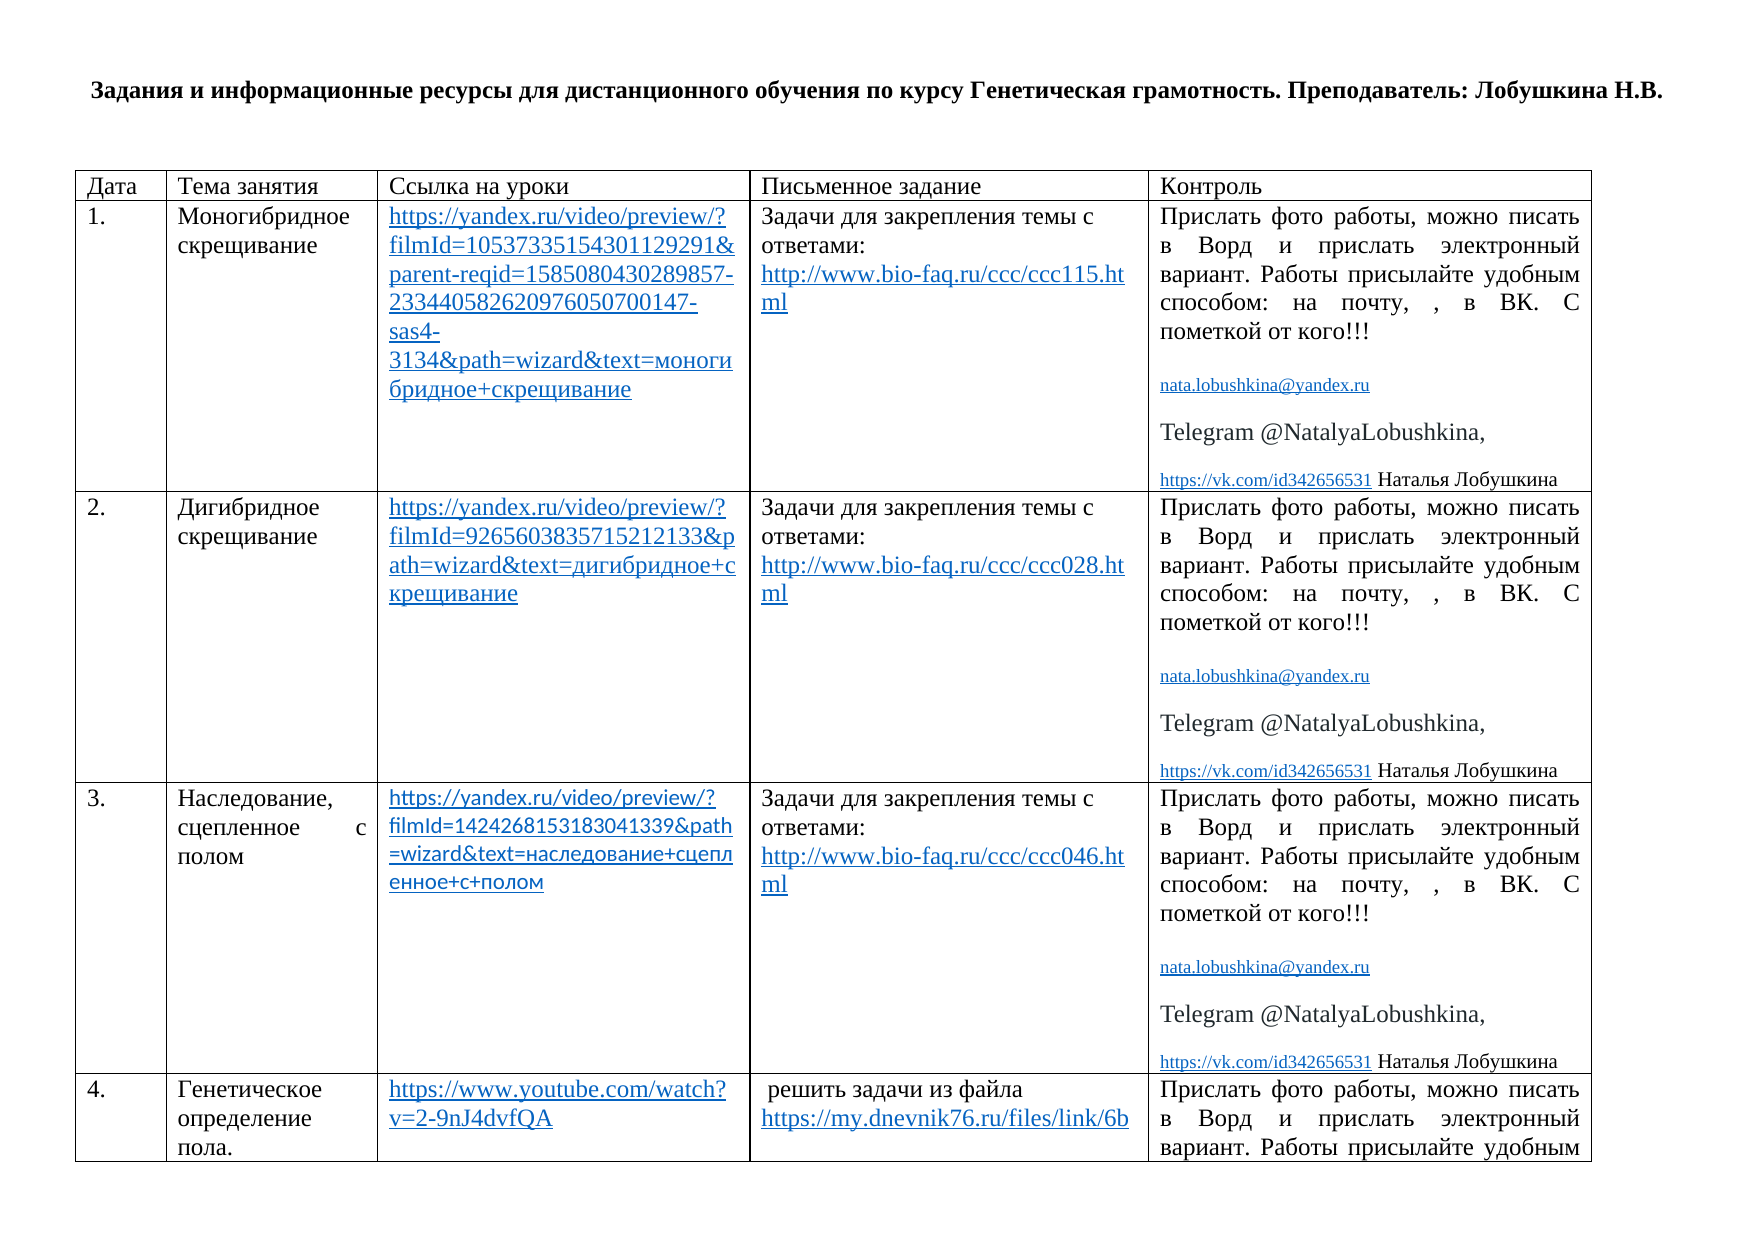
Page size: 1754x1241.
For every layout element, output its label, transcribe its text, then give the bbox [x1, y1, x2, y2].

table_cell Дигибридное скрещивание [167, 492, 377, 782]
table_header Тема занятия [167, 171, 377, 200]
table_header Ссылка на уроки [378, 171, 749, 200]
table_cell https://yandex.ru/video/preview/?filmId=10537335154301129291&parent-reqid=1585080430289857-233440582620976050700147-sas4-3134&path=wizard&text=моногибридное+скрещивание [378, 201, 749, 491]
table_cell Задачи для закрепления темы с ответами: http://www.bio-faq.ru/ccc/ccc028.html [751, 492, 1148, 782]
table_header Письменное задание [751, 171, 1148, 200]
table_cell https://yandex.ru/video/preview/?filmId=1424268153183041339&path=wizard&text=наследование+сцепленное+с+полом [378, 783, 749, 1073]
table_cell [167, 1074, 377, 1161]
table_cell Задачи для закрепления темы с ответами: http://www.bio-faq.ru/ccc/ccc115.html [751, 201, 1148, 491]
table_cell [1149, 1074, 1591, 1161]
table_cell 3. [76, 783, 166, 1073]
table_cell 1. [76, 201, 166, 491]
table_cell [378, 1074, 749, 1161]
text Задания и информационные ресурсы для дистанционного обучения по курсу Генетическая грамотность. Преподаватель: Лобушкина Н.В. [75, 75, 1679, 104]
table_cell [751, 1074, 1148, 1161]
table_cell 2. [76, 492, 166, 782]
table_cell Задачи для закрепления темы с ответами: http://www.bio-faq.ru/ccc/ccc046.html [751, 783, 1148, 1073]
table_cell Наследование, сцепленное с полом [167, 783, 377, 1073]
table_header Дата [76, 171, 166, 200]
table_cell Моногибридное скрещивание [167, 201, 377, 491]
table_header Контроль [1149, 171, 1591, 200]
table_cell https://yandex.ru/video/preview/?filmId=9265603835715212133&path=wizard&text=дигибридное+скрещивание [378, 492, 749, 782]
table_cell 4. [76, 1074, 166, 1161]
